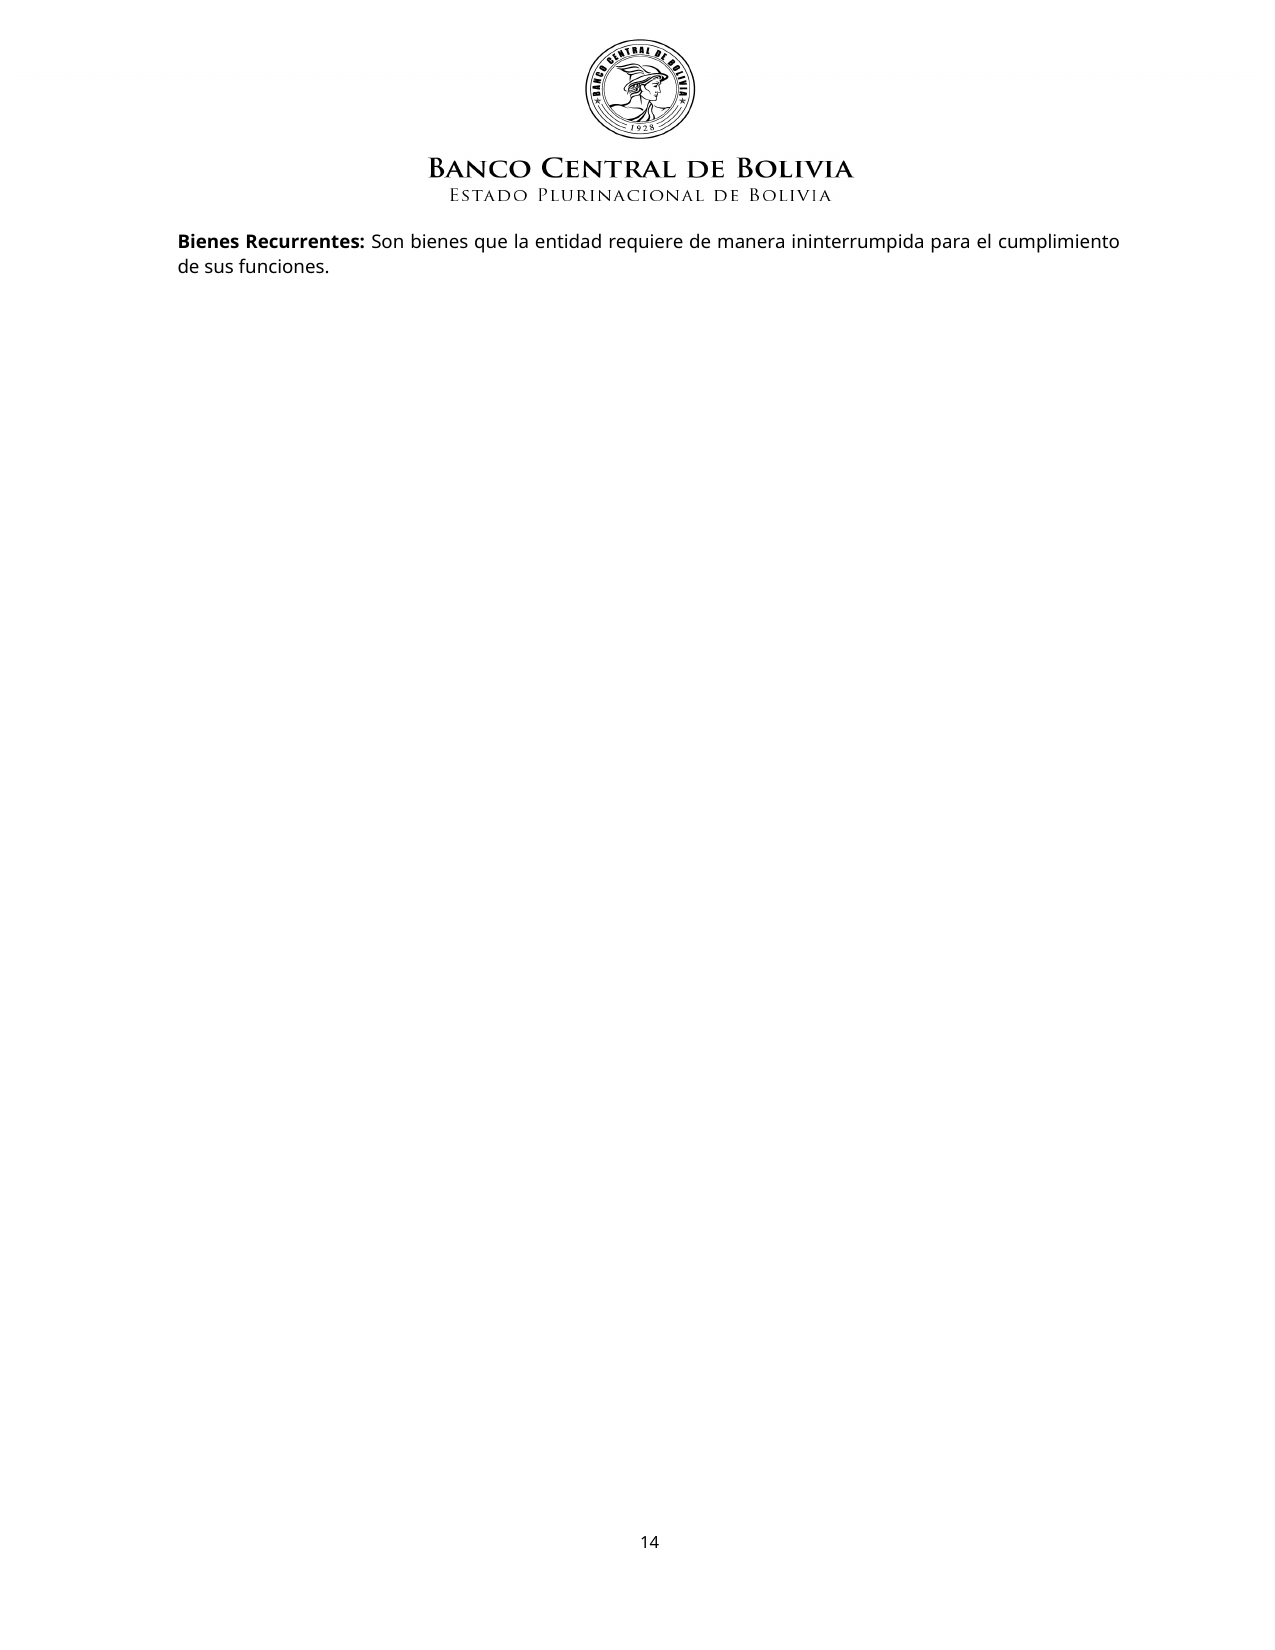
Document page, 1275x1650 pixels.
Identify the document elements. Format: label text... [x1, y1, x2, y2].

picture [15, 6, 1262, 209]
text Bienes Recurrentes: Son bienes que la entidad requiere de manera ininterrumpida para el cumplimiento de sus funciones. [177, 209, 1121, 279]
